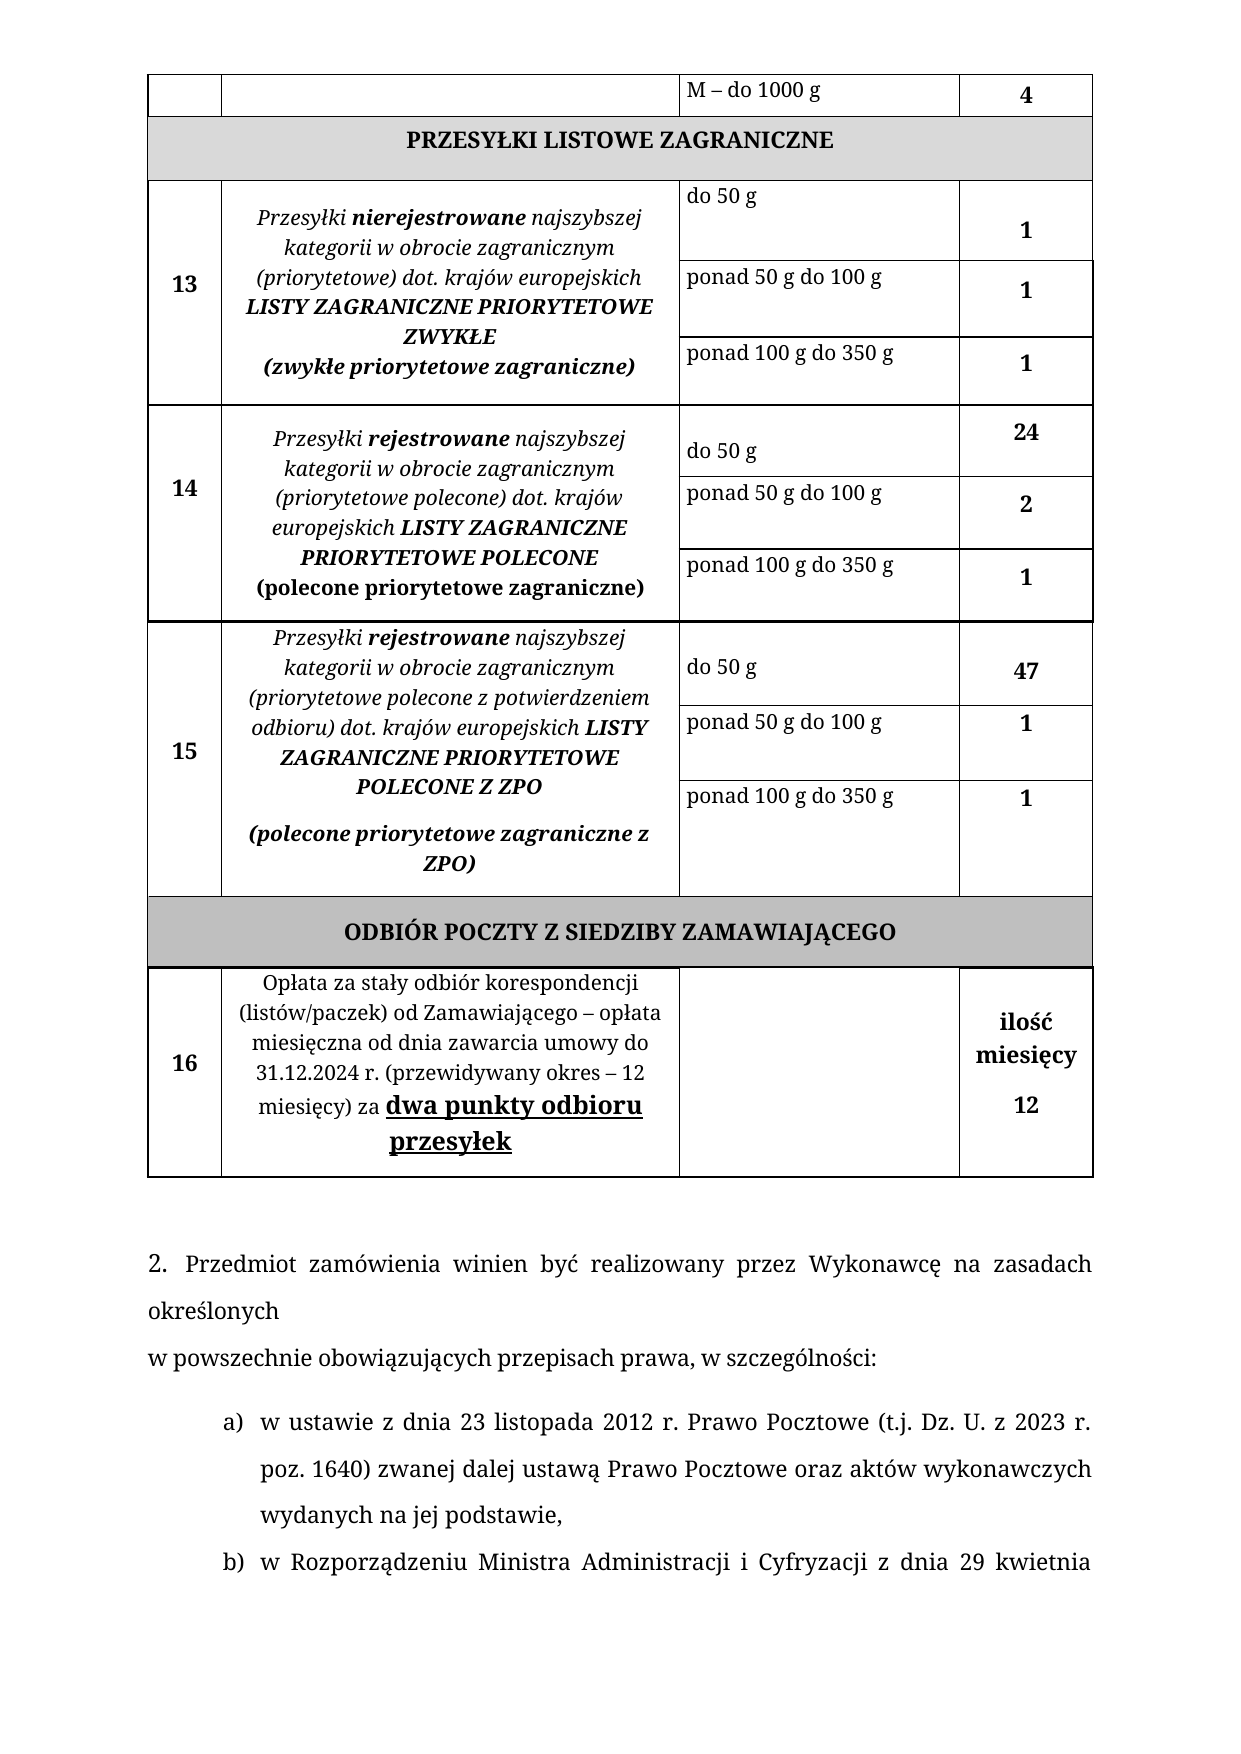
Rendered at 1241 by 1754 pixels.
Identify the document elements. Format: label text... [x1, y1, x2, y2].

table_cell 13 [149, 181, 221, 404]
table_cell M – do 1000 g [680, 75, 959, 116]
table_cell 16 [149, 969, 221, 1176]
table_cell 1 [960, 261, 1092, 336]
table_cell 47 [960, 623, 1092, 705]
table_cell 24 [960, 406, 1092, 476]
table_cell ponad 100 g do 350 g [680, 781, 959, 896]
table_cell ponad 50 g do 100 g [680, 706, 959, 779]
table_cell 1 [960, 338, 1092, 404]
table_cell 1 [960, 181, 1092, 260]
table_cell 2 [960, 477, 1092, 548]
table_cell Przesyłki rejestrowane najszybszej kategorii w obrocie zagranicznym (priorytetowe polecone) dot. krajów europejskich LISTY ZAGRANICZNE PRIORYTETOWE POLECONE (polecone priorytetowe zagraniczne) [222, 406, 679, 620]
list Przedmiot zamówienia winien być realizowany przez Wykonawcę na zasadach określonych w powszechnie obowiązujących przepisach prawa, w szczególności: [148, 1246, 1093, 1373]
table_cell do 50 g [680, 181, 959, 260]
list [223, 1546, 1093, 1577]
table_cell 4 [960, 75, 1092, 116]
table_cell ODBIÓR POCZTY Z SIEDZIBY ZAMAWIAJĄCEGO [148, 896, 1092, 966]
table_cell Przesyłki rejestrowane najszybszej kategorii w obrocie zagranicznym (priorytetowe polecone z potwierdzeniem odbioru) dot. krajów europejskich LISTY ZAGRANICZNE PRIORYTETOWE POLECONE Z ZPO (polecone priorytetowe zagraniczne z ZPO) [222, 623, 679, 896]
table_cell PRZESYŁKI LISTOWE ZAGRANICZNE [148, 117, 1092, 180]
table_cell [222, 75, 679, 116]
table_cell ilość miesięcy 12 [960, 969, 1092, 1176]
table_cell 15 [148, 623, 221, 896]
table_cell ponad 100 g do 350 g [680, 338, 959, 404]
table_cell 1 [960, 781, 1092, 896]
table_cell 14 [149, 406, 221, 620]
table_cell ponad 50 g do 100 g [680, 477, 959, 548]
table_cell [680, 968, 959, 1176]
table_cell 1 [960, 550, 1092, 620]
table_cell ponad 50 g do 100 g [680, 261, 959, 336]
list w ustawie z dnia 23 listopada 2012 r. Prawo Pocztowe (t.j. Dz. U. z 2023 r. poz. 1640) zwanej dalej ustawą Prawo Pocztowe oraz aktów wykonawczych wydanych na jej podstawie, [223, 1406, 1093, 1531]
table_cell ponad 100 g do 350 g [680, 550, 959, 620]
table_cell Opłata za stały odbiór korespondencji (listów/paczek) od Zamawiającego – opłata miesięczna od dnia zawarcia umowy do 31.12.2024 r. (przewidywany okres – 12 miesięcy) za dwa punkty odbioru przesyłek [222, 969, 679, 1176]
table_cell do 50 g [680, 623, 959, 705]
table_cell 1 [960, 706, 1092, 779]
table_cell Przesyłki nierejestrowane najszybszej kategorii w obrocie zagranicznym (priorytetowe) dot. krajów europejskich LISTY ZAGRANICZNE PRIORYTETOWE ZWYKŁE (zwykłe priorytetowe zagraniczne) [222, 181, 679, 404]
table_cell do 50 g [680, 406, 959, 476]
